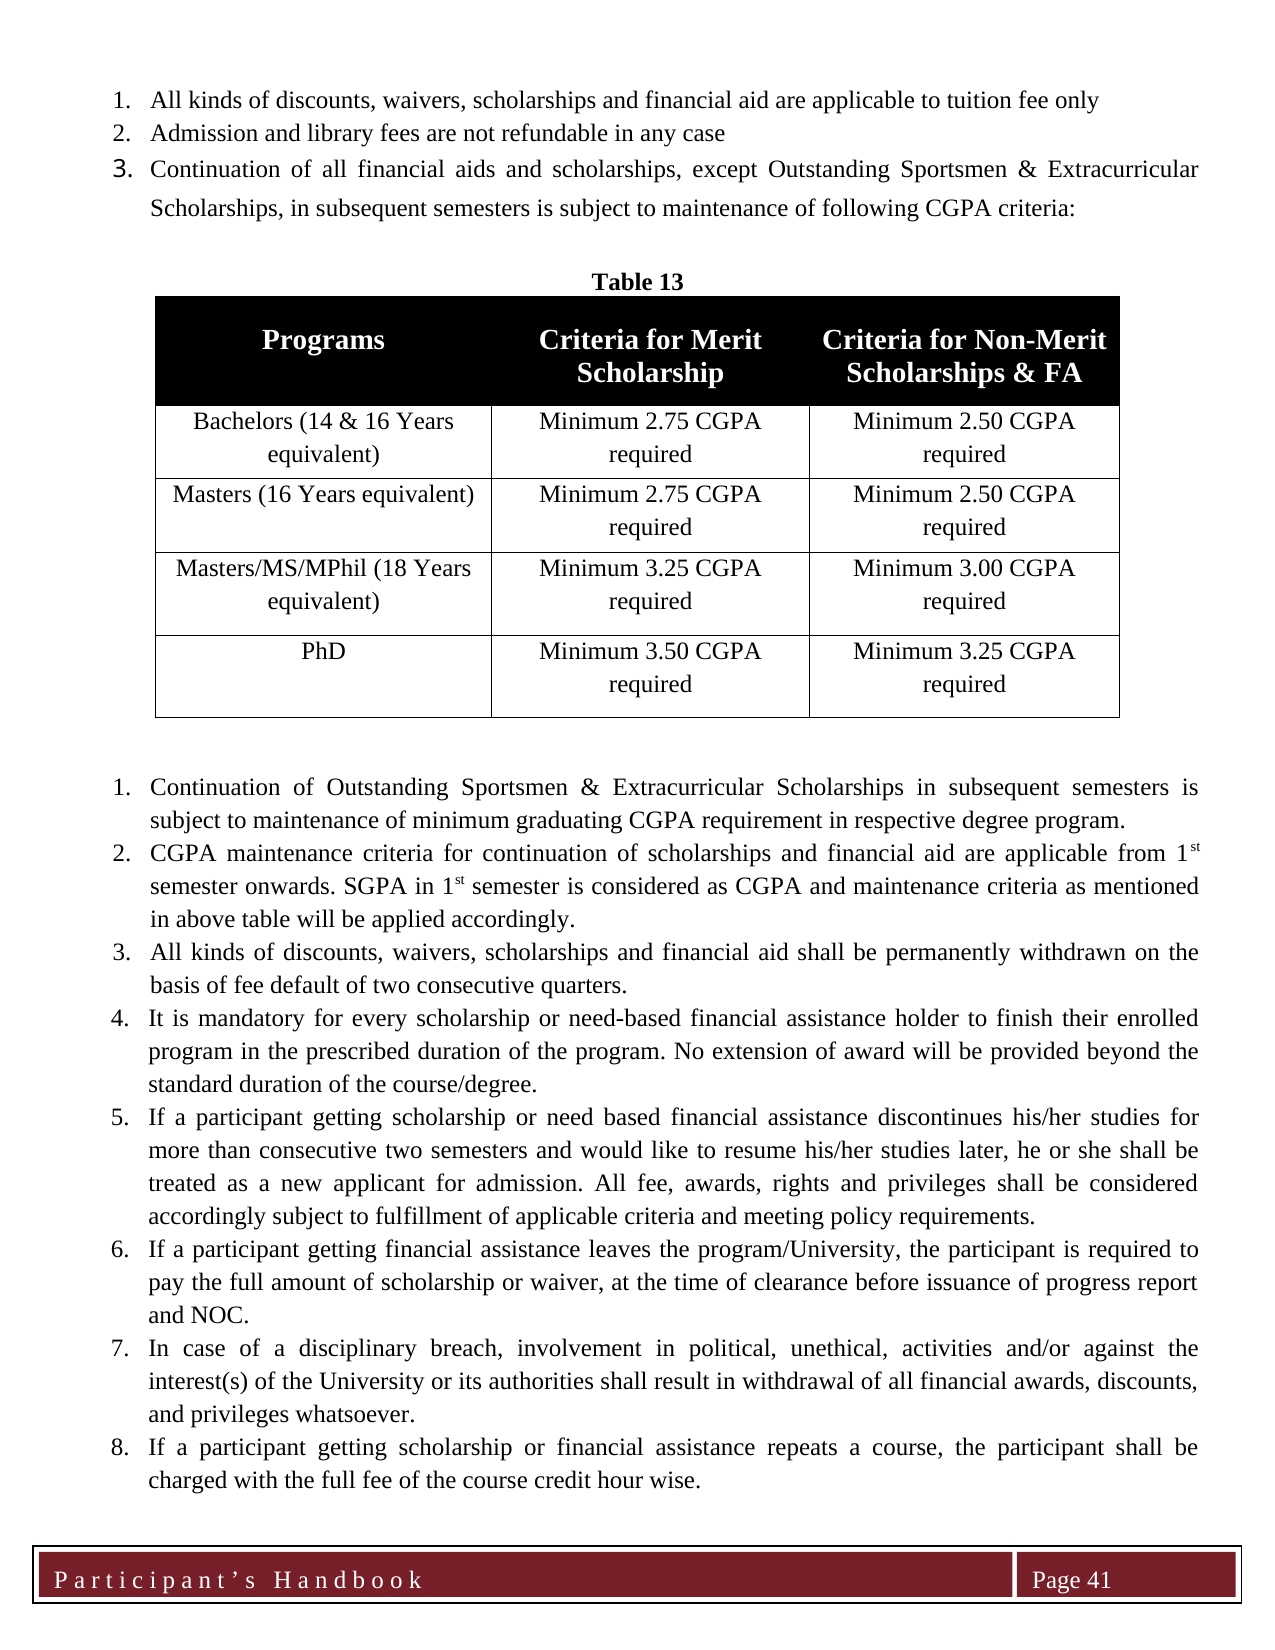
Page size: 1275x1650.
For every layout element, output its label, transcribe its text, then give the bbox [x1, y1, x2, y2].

list If a participant getting scholarship or need based financial assistance discontinues his/her studies for more than consecutive two semesters and would like to resume his/her studies later, he or she shall be treated as a new applicant for admission. All fee, awards, rights and privileges shall be considered accordingly subject to fulfillment of applicable criteria and meeting policy requirements. [111, 1102, 1200, 1230]
table_header Criteria for Merit Scholarship [492, 297, 809, 405]
list If a participant getting scholarship or financial assistance repeats a course, the participant shall be charged with the full fee of the course credit hour wise. [111, 1432, 1200, 1494]
table_cell Masters (16 Years equivalent) [156, 479, 491, 552]
list Continuation of all financial aids and scholarships, except Outstanding Sportsmen & Extracurricular Scholarships, in subsequent semesters is subject to maintenance of following CGPA criteria: [112, 151, 1200, 224]
list If a participant getting financial assistance leaves the program/University, the participant is required to pay the full amount of scholarship or waiver, at the time of clearance before issuance of progress report and NOC. [111, 1234, 1200, 1329]
table_cell Minimum 3.25 CGPA required [492, 553, 809, 635]
table_cell Minimum 3.00 CGPA required [810, 553, 1119, 635]
table_cell Minimum 2.75 CGPA required [492, 479, 809, 552]
list Admission and library fees are not refundable in any case [112, 118, 1200, 146]
table_cell Minimum 2.50 CGPA required [810, 479, 1119, 552]
list All kinds of discounts, waivers, scholarships and financial aid are applicable to tuition fee only [112, 85, 1200, 113]
list Continuation of Outstanding Sportsmen & Extracurricular Scholarships in subsequent semesters is subject to maintenance of minimum graduating CGPA requirement in respective degree program. [112, 772, 1200, 834]
table_cell Masters/MS/MPhil (18 Years equivalent) [156, 553, 491, 635]
table_cell PhD [156, 636, 491, 717]
list It is mandatory for every scholarship or need-based financial assistance holder to finish their enrolled program in the prescribed duration of the program. No extension of award will be provided beyond the standard duration of the course/degree. [111, 1003, 1200, 1098]
table_header Programs [156, 297, 491, 405]
table_cell Minimum 2.75 CGPA required [492, 406, 809, 478]
list All kinds of discounts, waivers, scholarships and financial aid shall be permanently withdrawn on the basis of fee default of two consecutive quarters. [112, 937, 1200, 999]
list In case of a disciplinary breach, involvement in political, unethical, activities and/or against the interest(s) of the University or its authorities shall result in withdrawal of all financial awards, discounts, and privileges whatsoever. [111, 1333, 1200, 1428]
table_cell Minimum 2.50 CGPA required [810, 406, 1119, 478]
table_header Criteria for Non-Merit Scholarships & FA [810, 297, 1119, 405]
list CGPA maintenance criteria for continuation of scholarships and financial aid are applicable from 1st semester onwards. SGPA in 1st semester is considered as CGPA and maintenance criteria as mentioned in above table will be applied accordingly. [112, 838, 1200, 933]
table_cell Minimum 3.25 CGPA required [810, 636, 1119, 717]
table_cell Bachelors (14 & 16 Years equivalent) [156, 406, 491, 478]
table_cell Minimum 3.50 CGPA required [492, 636, 809, 717]
list Table 13 [75, 267, 1200, 296]
